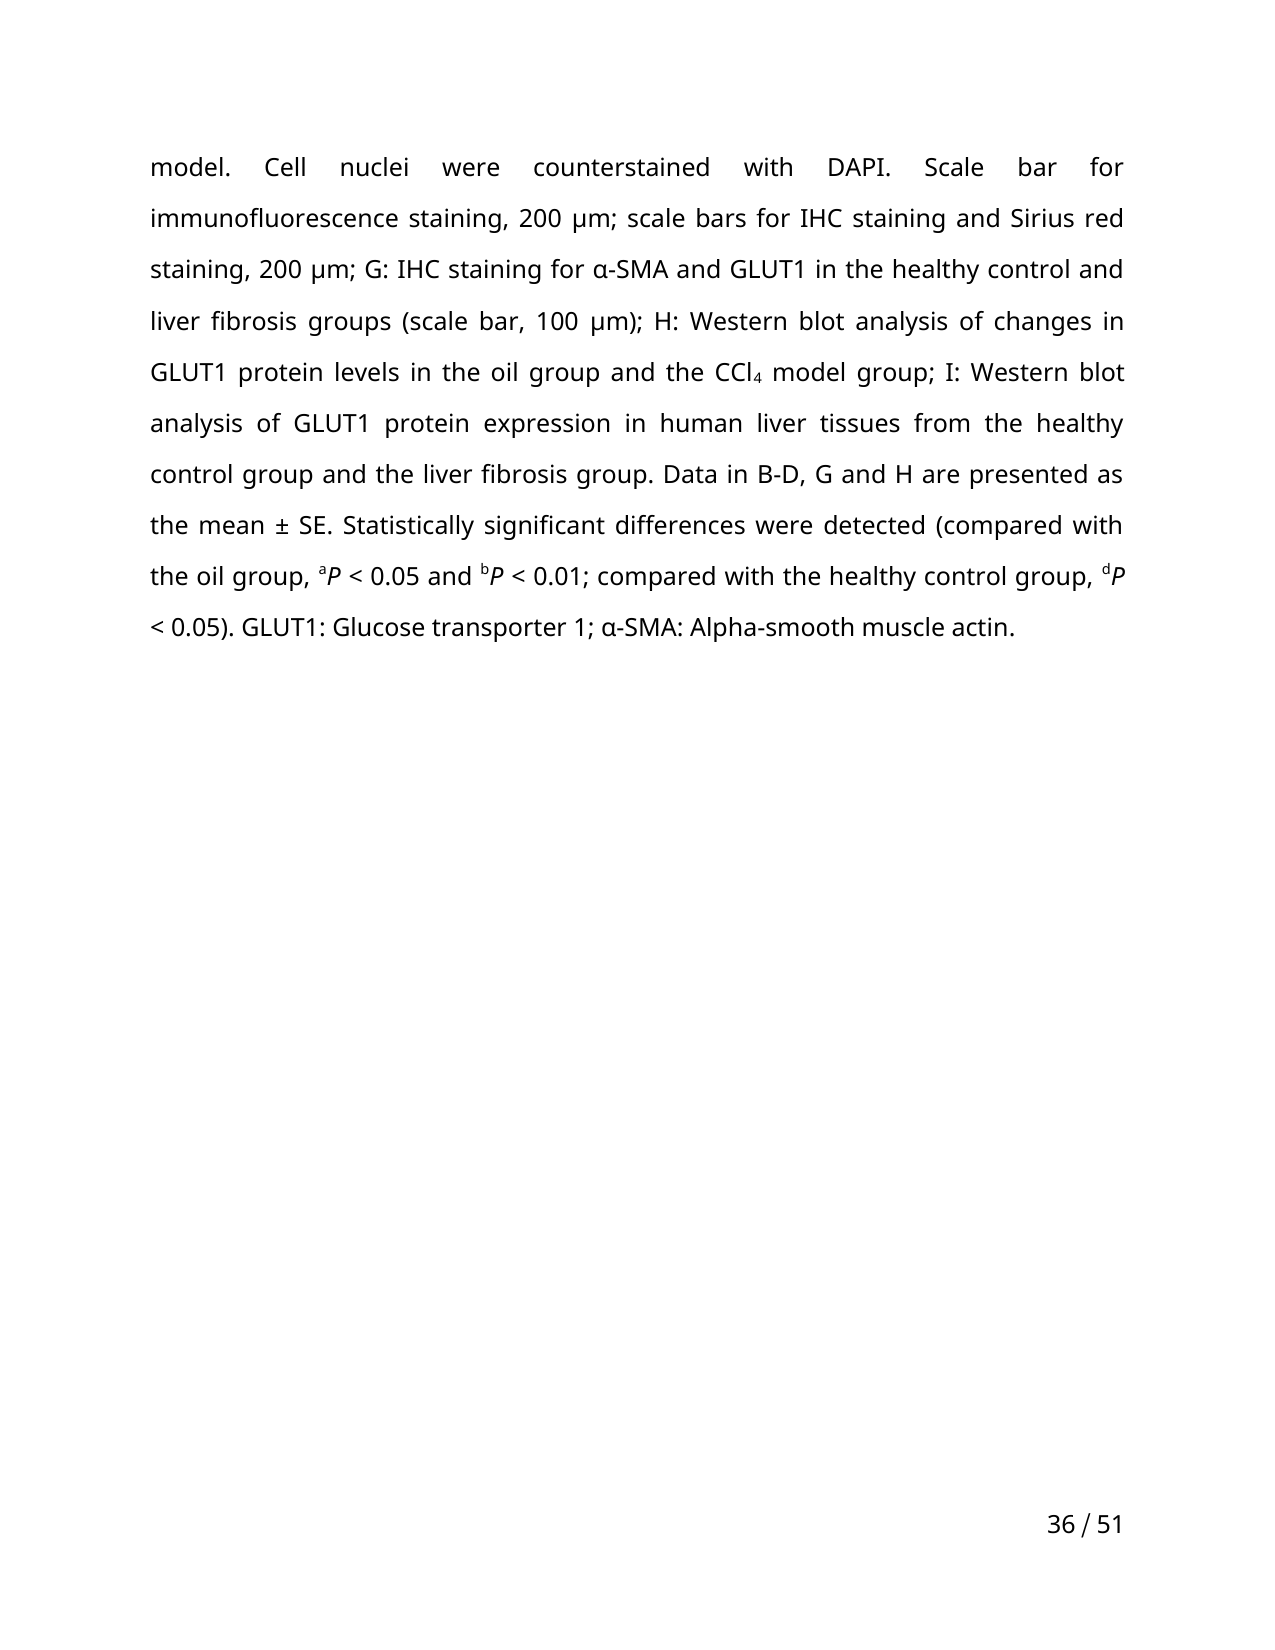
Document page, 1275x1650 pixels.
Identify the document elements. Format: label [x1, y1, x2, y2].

text [150, 150, 1125, 643]
